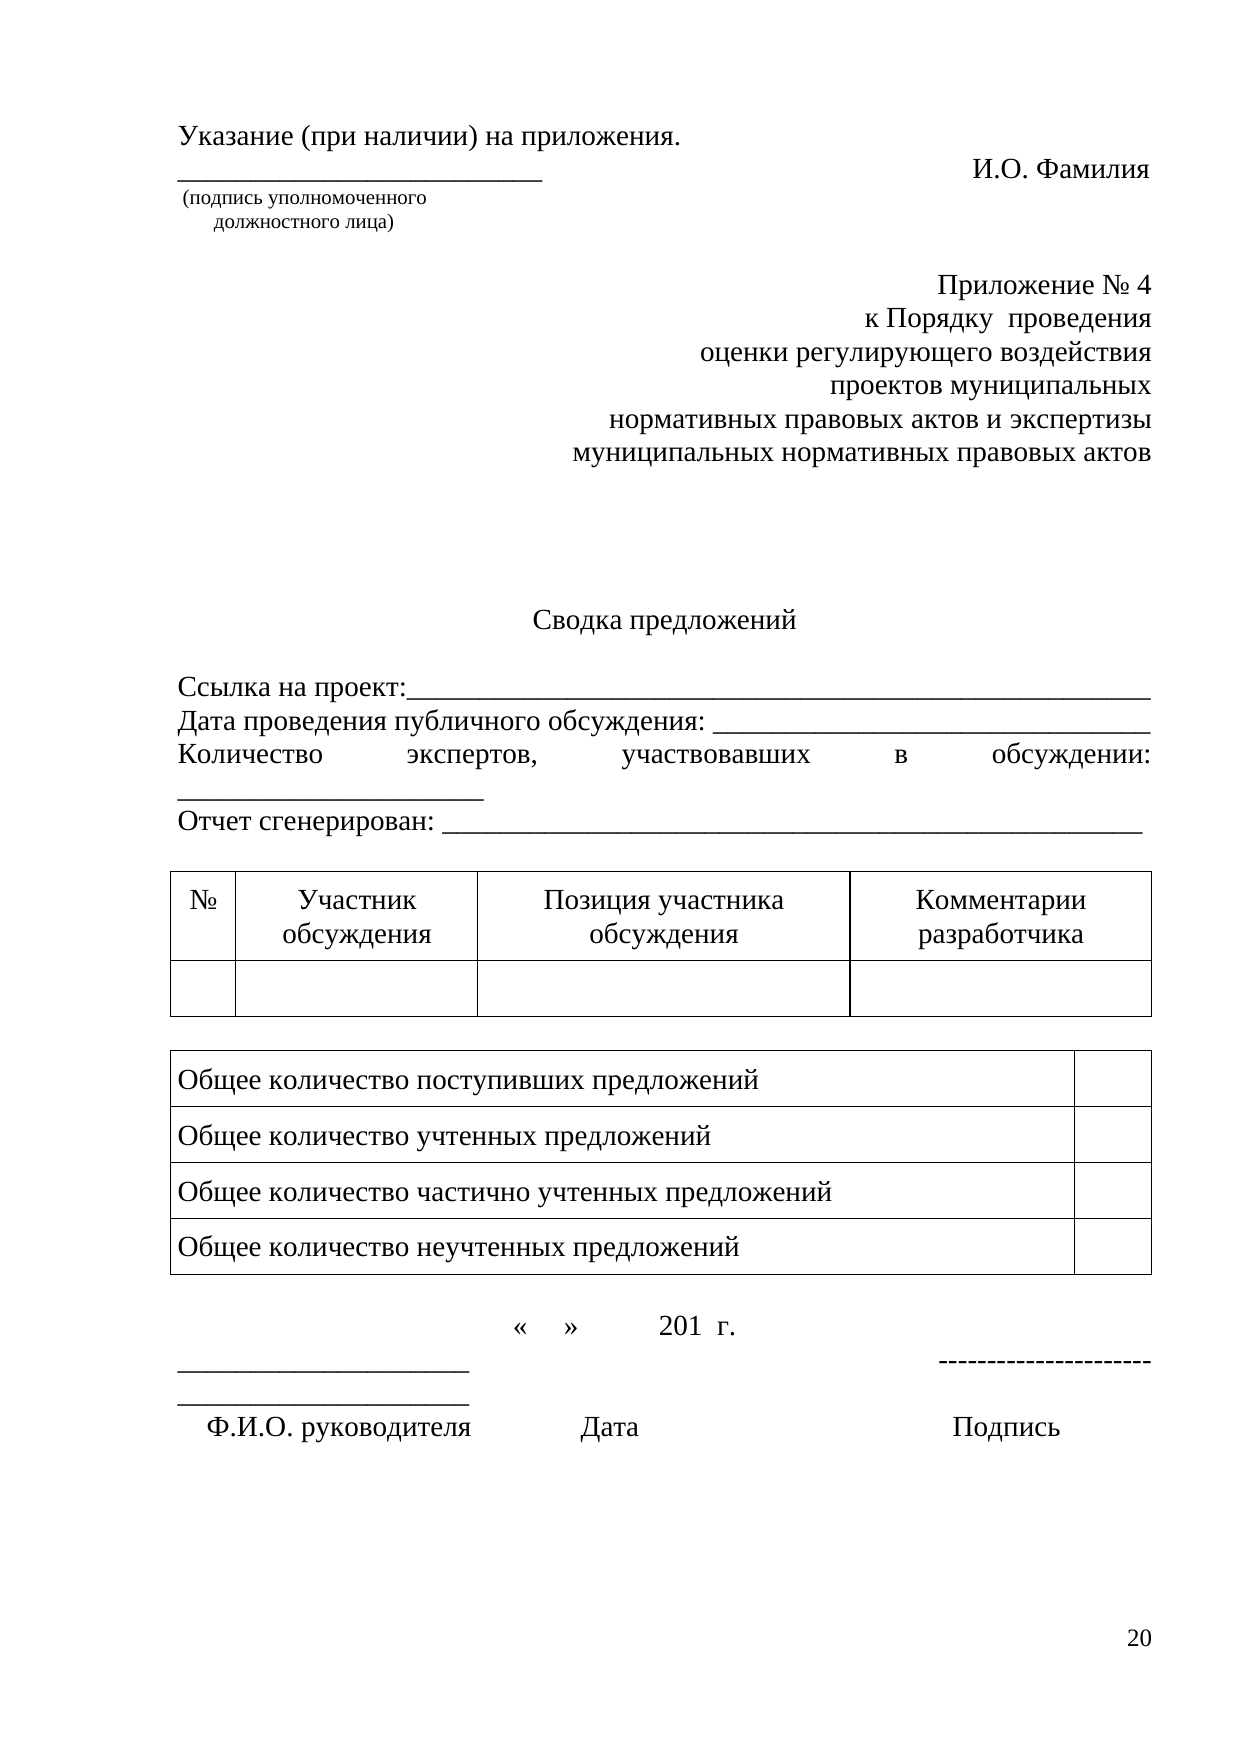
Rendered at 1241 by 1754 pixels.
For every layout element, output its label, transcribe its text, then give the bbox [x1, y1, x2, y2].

table_cell [851, 961, 1151, 1016]
table_cell [478, 961, 849, 1016]
text Ф.И.О. руководителя Дата Подпись [177, 1409, 1152, 1442]
table_cell Общее количество неучтенных предложений [171, 1219, 1074, 1274]
text оценки регулирующего воздействия [177, 334, 1152, 367]
table_header Комментарии разработчика [851, 872, 1151, 960]
text ____________________ ---------------------- ____________________ [177, 1342, 1152, 1409]
text к Порядку проведения [177, 300, 1152, 334]
table_header Общее количество поступивших предложений [171, 1051, 1074, 1106]
text должностного лица) [177, 209, 1152, 233]
text муниципальных нормативных правовых актов [177, 434, 1152, 468]
text (подпись уполномоченного [177, 185, 1152, 209]
text _________________________ И.О. Фамилия [177, 152, 1152, 185]
table_cell [1075, 1107, 1151, 1162]
table_cell Общее количество учтенных предложений [171, 1107, 1074, 1162]
table_header Позиция участника обсуждения [478, 872, 849, 960]
table_cell [1075, 1163, 1151, 1218]
text Ссылка на проект:___________________________________________________ [177, 669, 1152, 703]
table_cell Общее количество частично учтенных предложений [171, 1163, 1074, 1218]
text Указание (при наличии) на приложения. [177, 118, 1152, 152]
table_header [1075, 1051, 1151, 1106]
table_cell [1075, 1219, 1151, 1274]
text Отчет сгенерирован: ________________________________________________ [177, 803, 1152, 837]
text « » 201 г. [177, 1308, 1152, 1342]
text проектов муниципальных [177, 367, 1152, 401]
text Дата проведения публичного обсуждения: ______________________________ [177, 703, 1152, 736]
text Сводка предложений [177, 602, 1152, 636]
text Приложение № 4 [177, 267, 1152, 300]
text Количество экспертов, участвовавших в обсуждении: _____________________ [177, 736, 1152, 803]
table_header Участник обсуждения [236, 872, 477, 960]
table_header № [171, 872, 235, 960]
text нормативных правовых актов и экспертизы [177, 401, 1152, 434]
table_cell [171, 961, 235, 1016]
table_cell [236, 961, 477, 1016]
